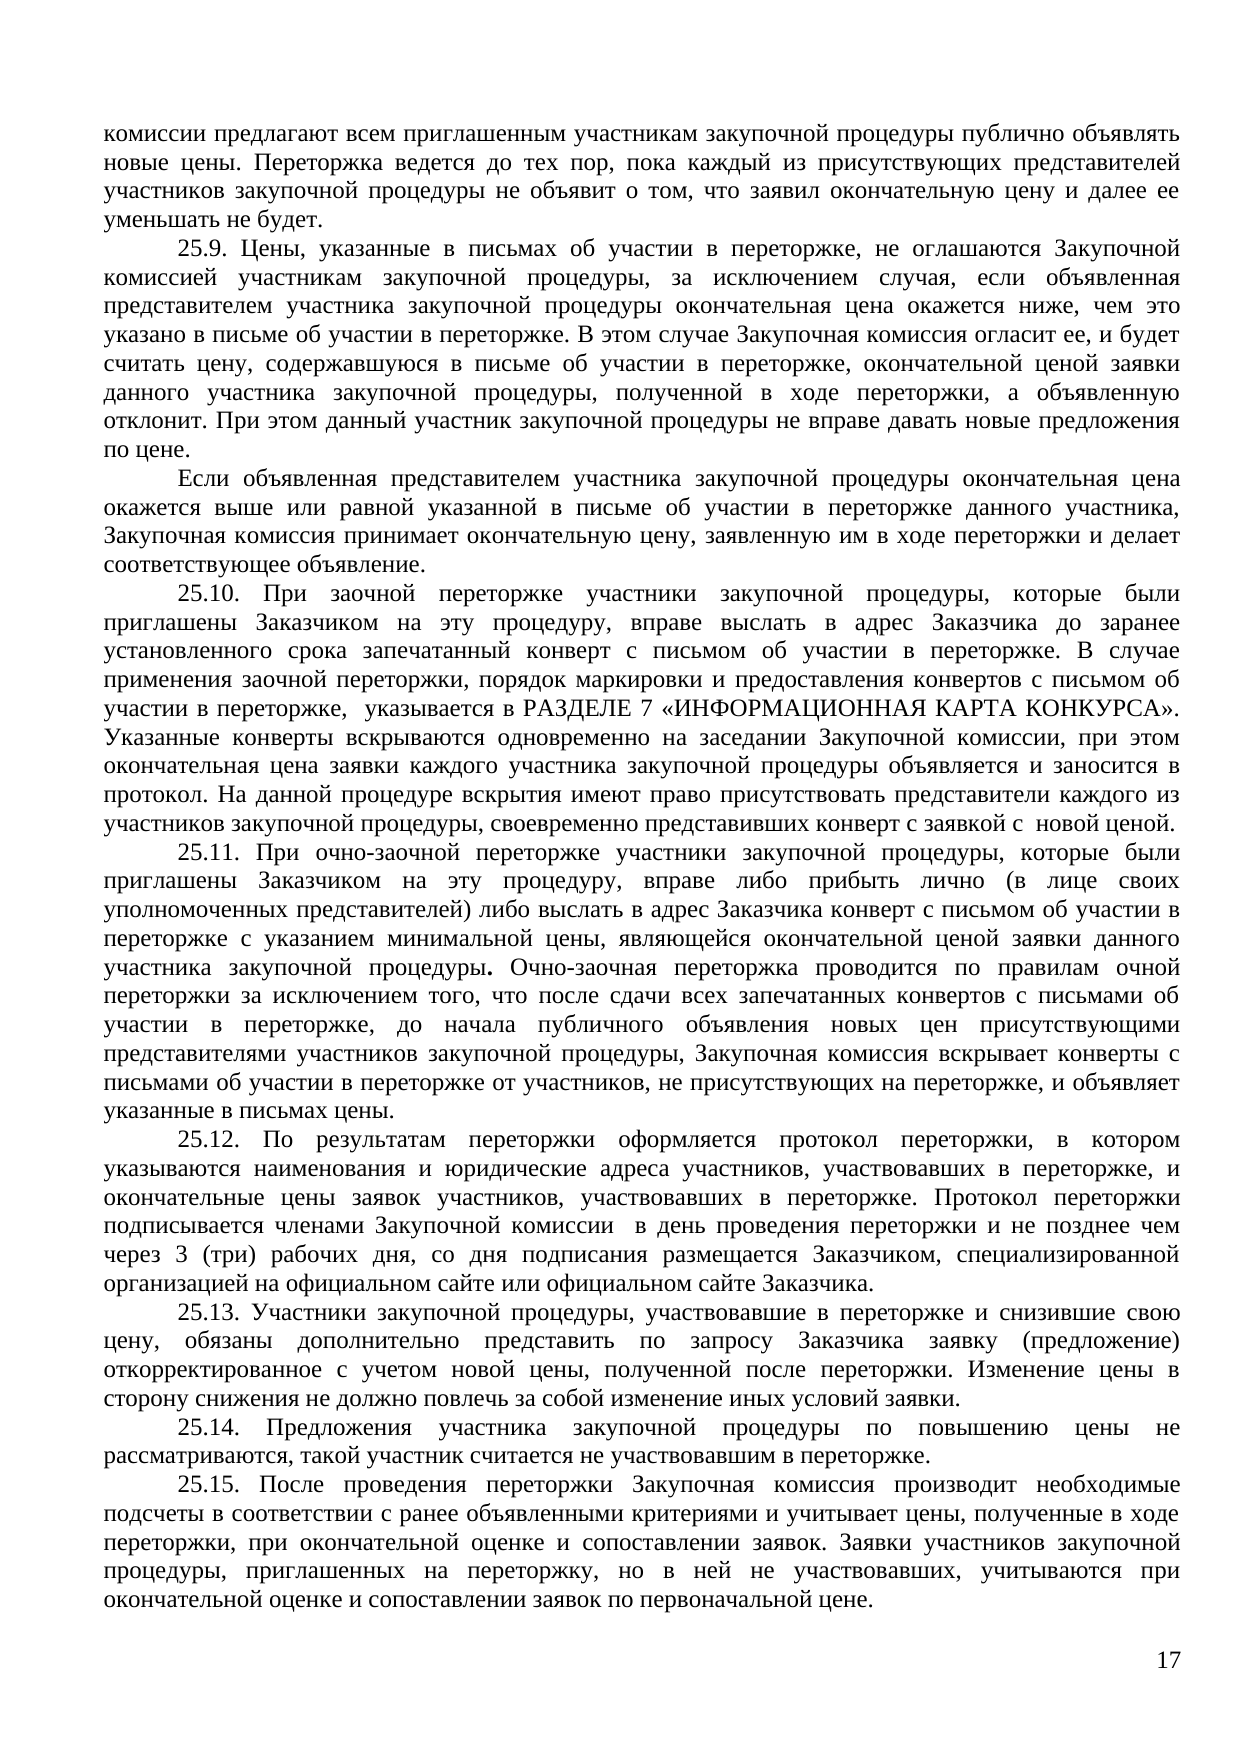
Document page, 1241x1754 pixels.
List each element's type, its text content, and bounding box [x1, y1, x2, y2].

text 25.14. Предложения участника закупочной процедуры по повышению цены не рассматриваются, такой участник считается не участвовавшим в переторжке. [103, 1412, 1181, 1469]
text 25.13. Участники закупочной процедуры, участвовавшие в переторжке и снизившие свою цену, обязаны дополнительно представить по запросу Заказчика заявку (предложение) откорректированное с учетом новой цены, полученной после переторжки. Изменение цены в сторону снижения не должно повлечь за собой изменение иных условий заявки. [103, 1297, 1181, 1412]
text 25.12. По результатам переторжки оформляется протокол переторжки, в котором указываются наименования и юридические адреса участников, участвовавших в переторжке, и окончательные цены заявок участников, участвовавших в переторжке. Протокол переторжки подписывается членами Закупочной комиссии в день проведения переторжки и не позднее чем через 3 (три) рабочих дня, со дня подписания размещается Заказчиком, специализированной организацией на официальном сайте или официальном сайте Заказчика. [103, 1124, 1181, 1297]
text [103, 118, 1181, 233]
text 25.9. Цены, указанные в письмах об участии в переторжке, не оглашаются Закупочной комиссией участникам закупочной процедуры, за исключением случая, если объявленная представителем участника закупочной процедуры окончательная цена окажется ниже, чем это указано в письме об участии в переторжке. В этом случае Закупочная комиссия огласит ее, и будет считать цену, содержавшуюся в письме об участии в переторжке, окончательной ценой заявки данного участника закупочной процедуры, полученной в ходе переторжки, а объявленную отклонит. При этом данный участник закупочной процедуры не вправе давать новые предложения по цене. [103, 233, 1181, 463]
text Если объявленная представителем участника закупочной процедуры окончательная цена окажется выше или равной указанной в письме об участии в переторжке данного участника, Закупочная комиссия принимает окончательную цену, заявленную им в ходе переторжки и делает соответствующее объявление. [103, 463, 1181, 578]
text 25.15. После проведения переторжки Закупочная комиссия производит необходимые подсчеты в соответствии с ранее объявленными критериями и учитывает цены, полученные в ходе переторжки, при окончательной оценке и сопоставлении заявок. Заявки участников закупочной процедуры, приглашенных на переторжку, но в ней не участвовавших, учитываются при окончательной оценке и сопоставлении заявок по первоначальной цене. [103, 1469, 1181, 1613]
text 25.11. При очно-заочной переторжке участники закупочной процедуры, которые были приглашены Заказчиком на эту процедуру, вправе либо прибыть лично (в лице своих уполномоченных представителей) либо выслать в адрес Заказчика конверт с письмом об участии в переторжке с указанием минимальной цены, являющейся окончательной ценой заявки данного участника закупочной процедуры. Очно-заочная переторжка проводится по правилам очной переторжки за исключением того, что после сдачи всех запечатанных конвертов с письмами об участии в переторжке, до начала публичного объявления новых цен присутствующими представителями участников закупочной процедуры, Закупочная комиссия вскрывает конверты с письмами об участии в переторжке от участников, не присутствующих на переторжке, и объявляет указанные в письмах цены. [103, 837, 1181, 1124]
text 25.10. При заочной переторжке участники закупочной процедуры, которые были приглашены Заказчиком на эту процедуру, вправе выслать в адрес Заказчика до заранее установленного срока запечатанный конверт с письмом об участии в переторжке. В случае применения заочной переторжки, порядок маркировки и предоставления конвертов с письмом об участии в переторжке, указывается в РАЗДЕЛЕ 7 «ИНФОРМАЦИОННАЯ КАРТА КОНКУРСА». Указанные конверты вскрываются одновременно на заседании Закупочной комиссии, при этом окончательная цена заявки каждого участника закупочной процедуры объявляется и заносится в протокол. На данной процедуре вскрытия имеют право присутствовать представители каждого из участников закупочной процедуры, своевременно представивших конверт с заявкой с новой ценой. [103, 578, 1181, 837]
